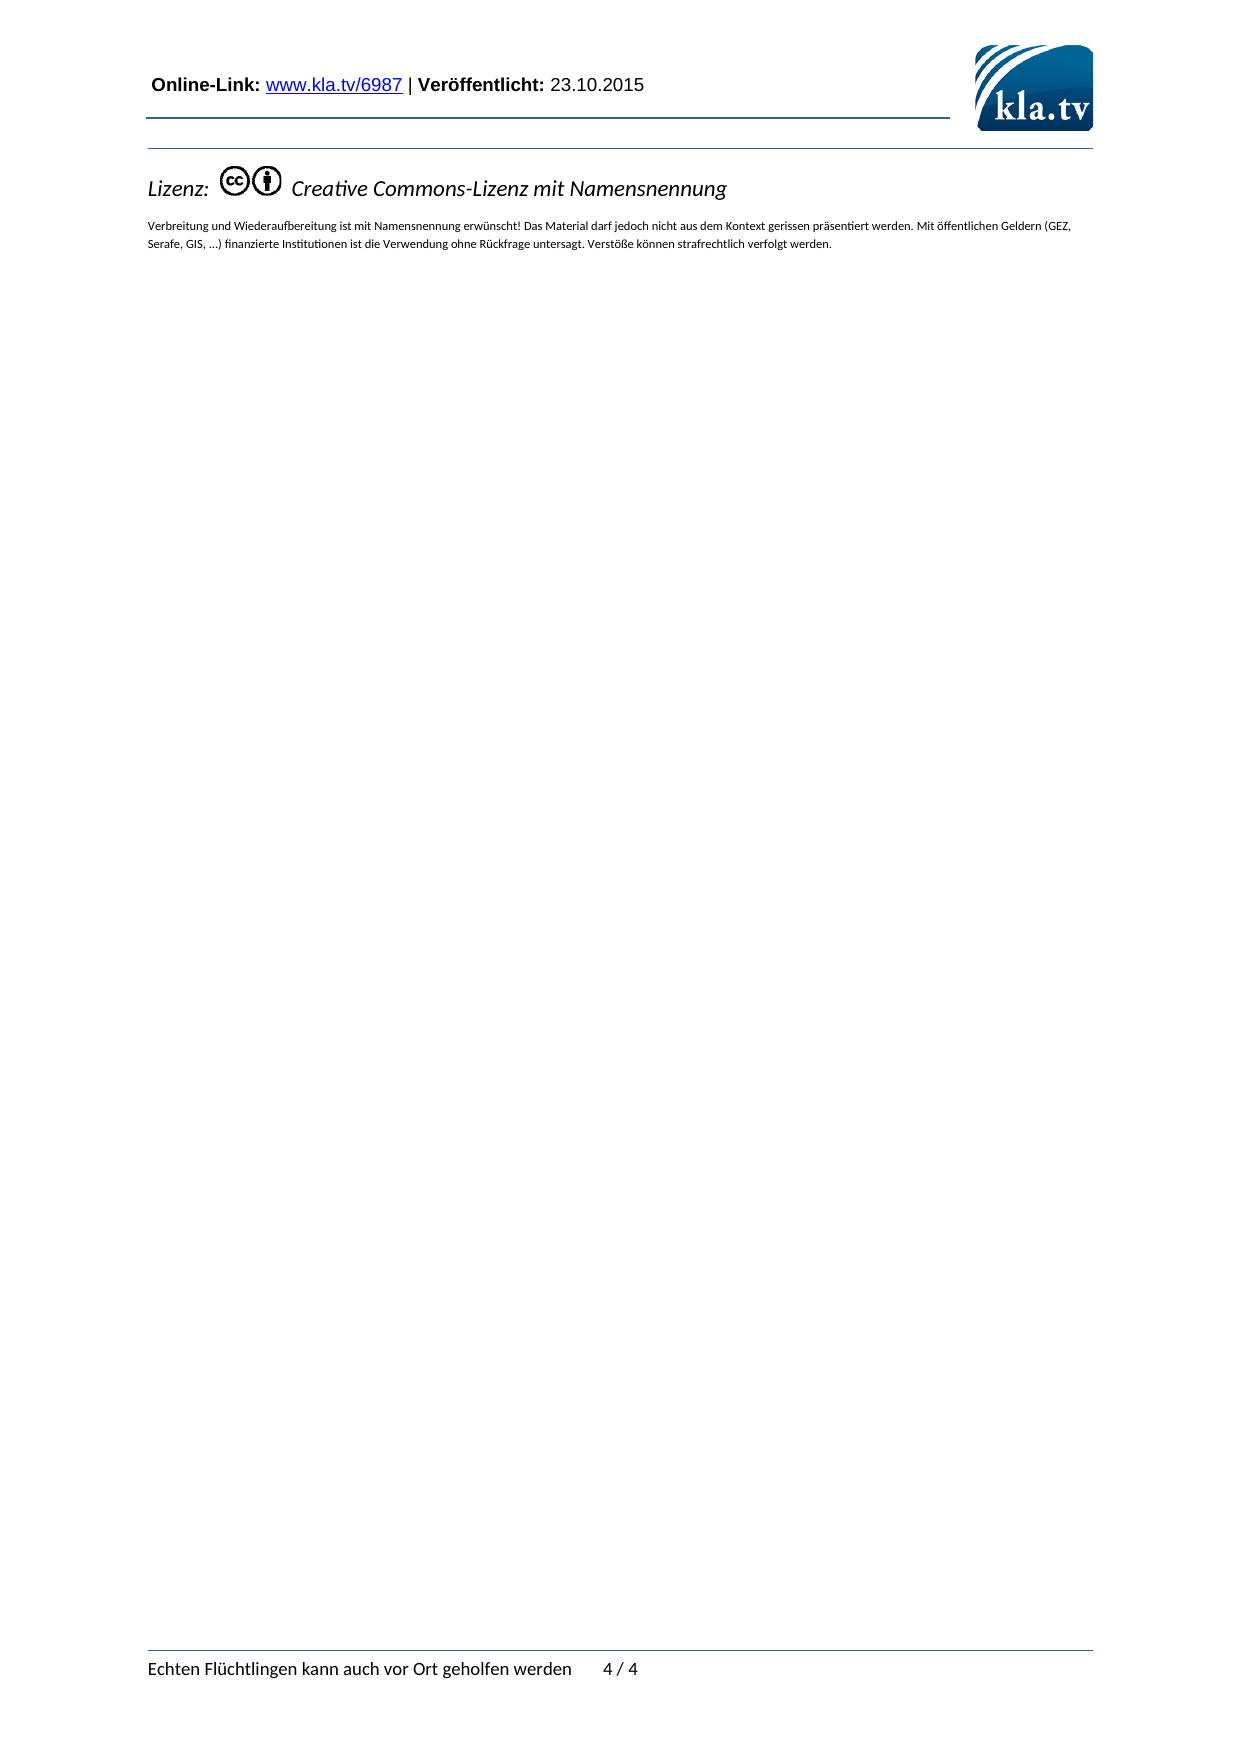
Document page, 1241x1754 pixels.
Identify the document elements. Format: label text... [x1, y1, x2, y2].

text Lizenz: Creative Commons-Lizenz mit Namensnennung [148, 149, 1093, 202]
text Verbreitung und Wiederaufbereitung ist mit Namensnennung erwünscht! Das Material darf jedoch nicht aus dem Kontext gerissen präsentiert werden. Mit öffentlichen Geldern (GEZ, Serafe, GIS, ...) finanzierte Institutionen ist die Verwendung ohne Rückfrage untersagt. Verstöße können strafrechtlich verfolgt werden. [148, 218, 1093, 251]
